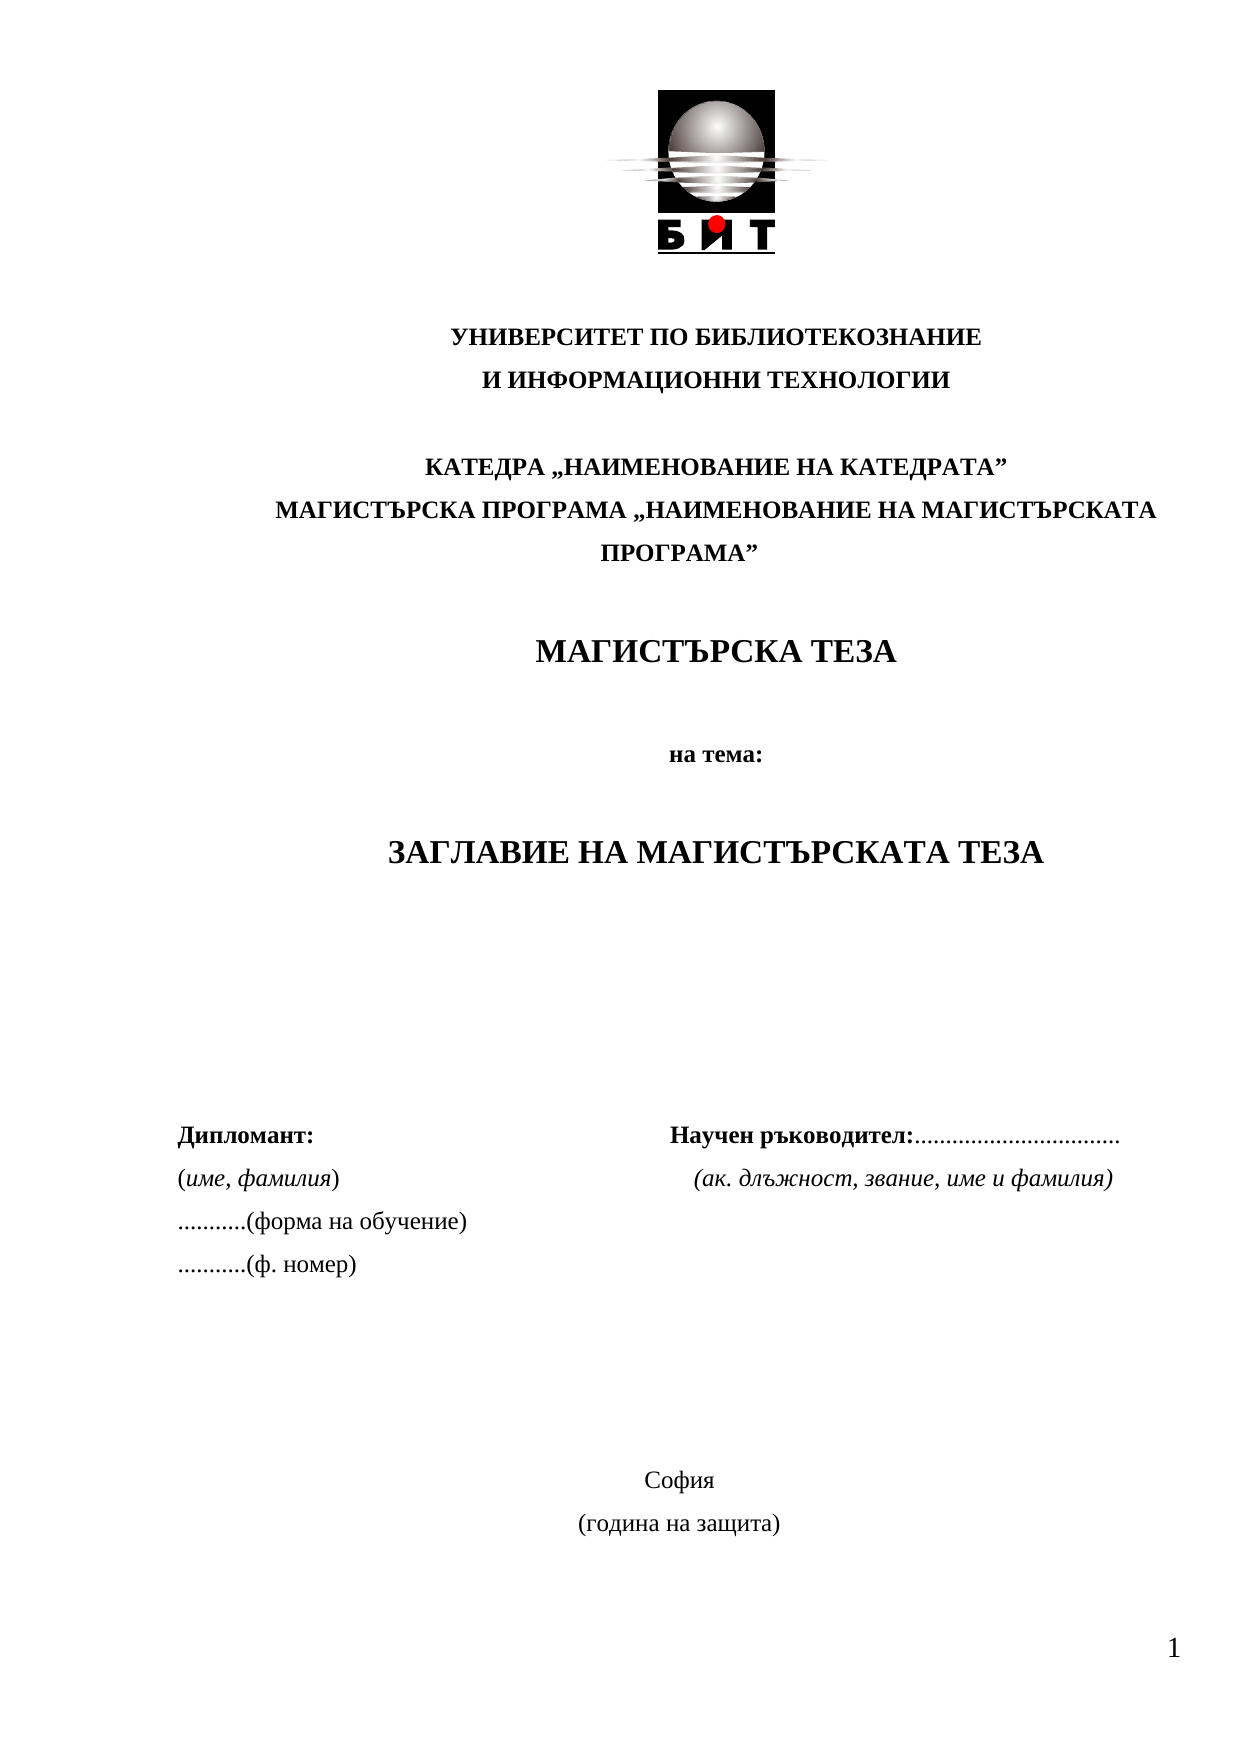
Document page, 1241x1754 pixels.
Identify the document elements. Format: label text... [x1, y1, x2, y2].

text на тема: [177, 739, 1181, 768]
text МАГИСТЪРСКА ПРОГРАМА „НАИМЕНОВАНИЕ НА МАГИСТЪРСКАТА ПРОГРАМА” [177, 495, 1181, 567]
text Дипломант: Научен ръководител:................................. [177, 1120, 1181, 1149]
text КАТЕДРА „НАИМЕНОВАНИЕ НА КАТЕДРАТА” [177, 452, 1181, 481]
text ЗАГЛАВИЕ НА МАГИСТЪРСКАТА ТЕЗА [177, 833, 1181, 871]
text ...........(ф. номер) [177, 1249, 1181, 1278]
text (име, фамилия) (ак. длъжност, звание, име и фамилия) [177, 1163, 1181, 1192]
text (година на защита) [177, 1508, 1181, 1537]
text УНИВЕРСИТЕТ ПО БИБЛИОТЕКОЗНАНИЕ [177, 322, 1181, 351]
text ...........(форма на обучение) [177, 1206, 1181, 1235]
text МАГИСТЪРСКА ТЕЗА [177, 631, 1181, 670]
text И ИНФОРМАЦИОННИ ТЕХНОЛОГИИ [177, 366, 1181, 394]
text София [177, 1465, 1181, 1494]
